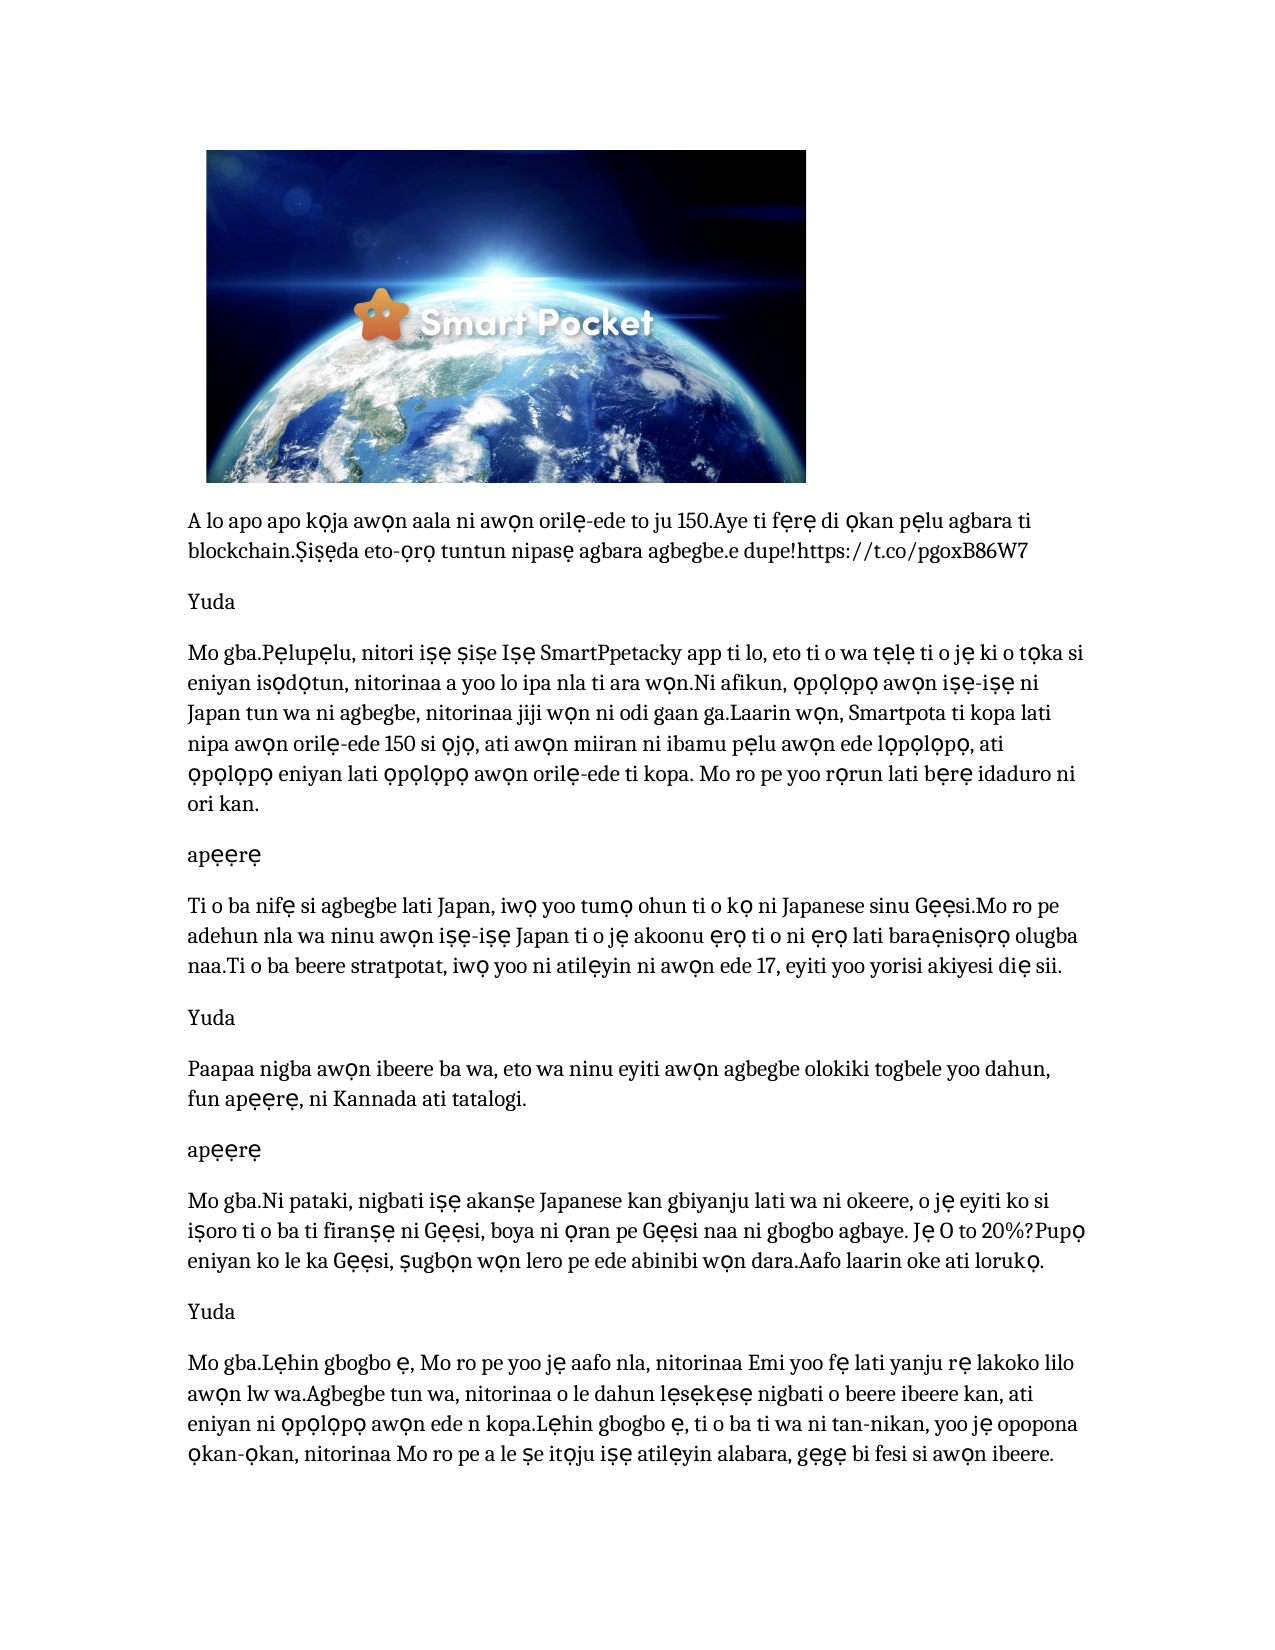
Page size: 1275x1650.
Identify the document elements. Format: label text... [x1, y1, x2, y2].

text A lo apo apo kọja awọn aala ni awọn orilẹ-ede to ju 150.Aye ti fẹrẹ di ọkan pẹlu agbara ti blockchain.Ṣiṣẹda eto-ọrọ tuntun nipasẹ agbara agbegbe.e dupe!https://t.co/pgoxB86W7 [187, 507, 1087, 564]
text apẹẹrẹ [187, 842, 1087, 868]
text Ti o ba nifẹ si agbegbe lati Japan, iwọ yoo tumọ ohun ti o kọ ni Japanese sinu Gẹẹsi.Mo ro pe adehun nla wa ninu awọn iṣẹ-iṣẹ Japan ti o jẹ akoonu ẹrọ ti o ni ẹrọ lati baraẹnisọrọ olugba naa.Ti o ba beere stratpotat, iwọ yoo ni atilẹyin ni awọn ede 17, eyiti yoo yorisi akiyesi diẹ sii. [187, 893, 1087, 980]
picture [206, 150, 807, 483]
text Paapaa nigba awọn ibeere ba wa, eto wa ninu eyiti awọn agbegbe olokiki togbele yoo dahun, fun apẹẹrẹ, ni Kannada ati tatalogi. [187, 1055, 1087, 1112]
text apẹẹrẹ [187, 1137, 1087, 1163]
text Mo gba.Lẹhin gbogbo ẹ, Mo ro pe yoo jẹ aafo nla, nitorinaa Emi yoo fẹ lati yanju rẹ lakoko lilo awọn lw wa.Agbegbe tun wa, nitorinaa o le dahun lẹsẹkẹsẹ nigbati o beere ibeere kan, ati eniyan ni ọpọlọpọ awọn ede n kopa.Lẹhin gbogbo ẹ, ti o ba ti wa ni tan-nikan, yoo jẹ opopona ọkan-ọkan, nitorinaa Mo ro pe a le ṣe itọju iṣẹ atilẹyin alabara, gẹgẹ bi fesi si awọn ibeere. [187, 1350, 1087, 1467]
text Yuda [187, 1004, 1087, 1031]
text Mo gba.Ni pataki, nigbati iṣẹ akanṣe Japanese kan gbiyanju lati wa ni okeere, o jẹ eyiti ko si iṣoro ti o ba ti firanṣẹ ni Gẹẹsi, boya ni ọran pe Gẹẹsi naa ni gbogbo agbaye. Jẹ O to 20%?Pupọ eniyan ko le ka Gẹẹsi, ṣugbọn wọn lero pe ede abinibi wọn dara.Aafo laarin oke ati lorukọ. [187, 1188, 1087, 1274]
text Yuda [187, 1299, 1087, 1326]
text Yuda [187, 589, 1087, 615]
text Mo gba.Pẹlupẹlu, nitori iṣẹ ṣiṣe Iṣẹ SmartPpetacky app ti lo, eto ti o wa tẹlẹ ti o jẹ ki o tọka si eniyan isọdọtun, nitorinaa a yoo lo ipa nla ti ara wọn.Ni afikun, ọpọlọpọ awọn iṣẹ-iṣẹ ni Japan tun wa ni agbegbe, nitorinaa jiji wọn ni odi gaan ga.Laarin wọn, Smartpota ti kopa lati nipa awọn orilẹ-ede 150 si ọjọ, ati awọn miiran ni ibamu pẹlu awọn ede lọpọlọpọ, ati ọpọlọpọ eniyan lati ọpọlọpọ awọn orilẹ-ede ti kopa. Mo ro pe yoo rọrun lati bẹrẹ idaduro ni ori kan. [187, 640, 1087, 817]
